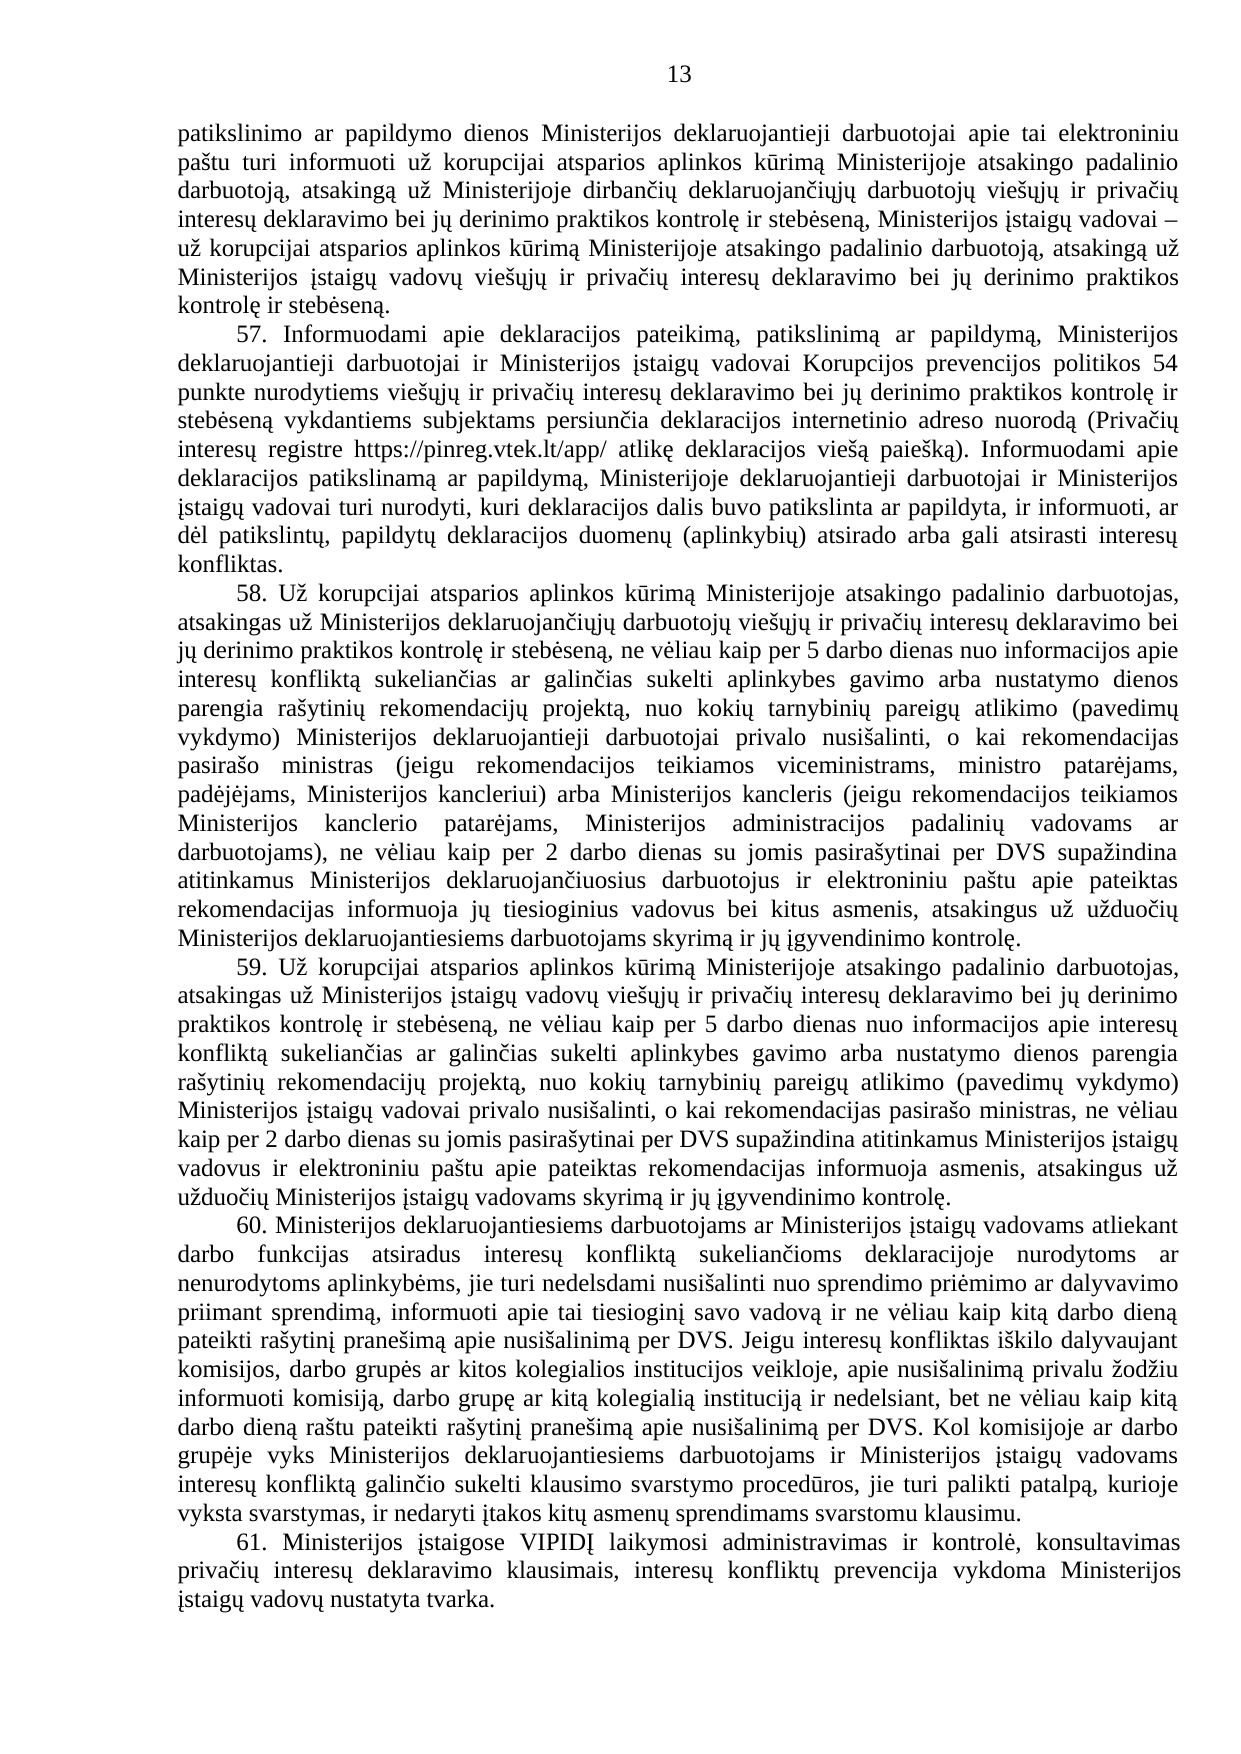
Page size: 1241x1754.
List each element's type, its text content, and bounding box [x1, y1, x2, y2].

text 60. Ministerijos deklaruojantiesiems darbuotojams ar Ministerijos įstaigų vadovams atliekant darbo funkcijas atsiradus interesų konfliktą sukeliančioms deklaracijoje nurodytoms ar nenurodytoms aplinkybėms, jie turi nedelsdami nusišalinti nuo sprendimo priėmimo ar dalyvavimo priimant sprendimą, informuoti apie tai tiesioginį savo vadovą ir ne vėliau kaip kitą darbo dieną pateikti rašytinį pranešimą apie nusišalinimą per DVS. Jeigu interesų konfliktas iškilo dalyvaujant komisijos, darbo grupės ar kitos kolegialios institucijos veikloje, apie nusišalinimą privalu žodžiu informuoti komisiją, darbo grupę ar kitą kolegialią instituciją ir nedelsiant, bet ne vėliau kaip kitą darbo dieną raštu pateikti rašytinį pranešimą apie nusišalinimą per DVS. Kol komisijoje ar darbo grupėje vyks Ministerijos deklaruojantiesiems darbuotojams ir Ministerijos įstaigų vadovams interesų konfliktą galinčio sukelti klausimo svarstymo procedūros, jie turi palikti patalpą, kurioje vyksta svarstymas, ir nedaryti įtakos kitų asmenų sprendimams svarstomu klausimu. [177, 1211, 1179, 1527]
text 57. Informuodami apie deklaracijos pateikimą, patikslinimą ar papildymą, Ministerijos deklaruojantieji darbuotojai ir Ministerijos įstaigų vadovai Korupcijos prevencijos politikos 54 punkte nurodytiems viešųjų ir privačių interesų deklaravimo bei jų derinimo praktikos kontrolę ir stebėseną vykdantiems subjektams persiunčia deklaracijos internetinio adreso nuorodą (Privačių interesų registre https://pinreg.vtek.lt/app/ atlikę deklaracijos viešą paiešką). Informuodami apie deklaracijos patikslinamą ar papildymą, Ministerijoje deklaruojantieji darbuotojai ir Ministerijos įstaigų vadovai turi nurodyti, kuri deklaracijos dalis buvo patikslinta ar papildyta, ir informuoti, ar dėl patikslintų, papildytų deklaracijos duomenų (aplinkybių) atsirado arba gali atsirasti interesų konfliktas. [177, 319, 1179, 578]
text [177, 118, 1179, 319]
text 61. Ministerijos įstaigose VIPIDĮ laikymosi administravimas ir kontrolė, konsultavimas privačių interesų deklaravimo klausimais, interesų konfliktų prevencija vykdoma Ministerijos įstaigų vadovų nustatyta tvarka. [177, 1527, 1181, 1613]
text 59. Už korupcijai atsparios aplinkos kūrimą Ministerijoje atsakingo padalinio darbuotojas, atsakingas už Ministerijos įstaigų vadovų viešųjų ir privačių interesų deklaravimo bei jų derinimo praktikos kontrolę ir stebėseną, ne vėliau kaip per 5 darbo dienas nuo informacijos apie interesų konfliktą sukeliančias ar galinčias sukelti aplinkybes gavimo arba nustatymo dienos parengia rašytinių rekomendacijų projektą, nuo kokių tarnybinių pareigų atlikimo (pavedimų vykdymo) Ministerijos įstaigų vadovai privalo nusišalinti, o kai rekomendacijas pasirašo ministras, ne vėliau kaip per 2 darbo dienas su jomis pasirašytinai per DVS supažindina atitinkamus Ministerijos įstaigų vadovus ir elektroniniu paštu apie pateiktas rekomendacijas informuoja asmenis, atsakingus už užduočių Ministerijos įstaigų vadovams skyrimą ir jų įgyvendinimo kontrolę. [177, 952, 1179, 1211]
text 58. Už korupcijai atsparios aplinkos kūrimą Ministerijoje atsakingo padalinio darbuotojas, atsakingas už Ministerijos deklaruojančiųjų darbuotojų viešųjų ir privačių interesų deklaravimo bei jų derinimo praktikos kontrolę ir stebėseną, ne vėliau kaip per 5 darbo dienas nuo informacijos apie interesų konfliktą sukeliančias ar galinčias sukelti aplinkybes gavimo arba nustatymo dienos parengia rašytinių rekomendacijų projektą, nuo kokių tarnybinių pareigų atlikimo (pavedimų vykdymo) Ministerijos deklaruojantieji darbuotojai privalo nusišalinti, o kai rekomendacijas pasirašo ministras (jeigu rekomendacijos teikiamos viceministrams, ministro patarėjams, padėjėjams, Ministerijos kancleriui) arba Ministerijos kancleris (jeigu rekomendacijos teikiamos Ministerijos kanclerio patarėjams, Ministerijos administracijos padalinių vadovams ar darbuotojams), ne vėliau kaip per 2 darbo dienas su jomis pasirašytinai per DVS supažindina atitinkamus Ministerijos deklaruojančiuosius darbuotojus ir elektroniniu paštu apie pateiktas rekomendacijas informuoja jų tiesioginius vadovus bei kitus asmenis, atsakingus už užduočių Ministerijos deklaruojantiesiems darbuotojams skyrimą ir jų įgyvendinimo kontrolę. [177, 578, 1179, 952]
